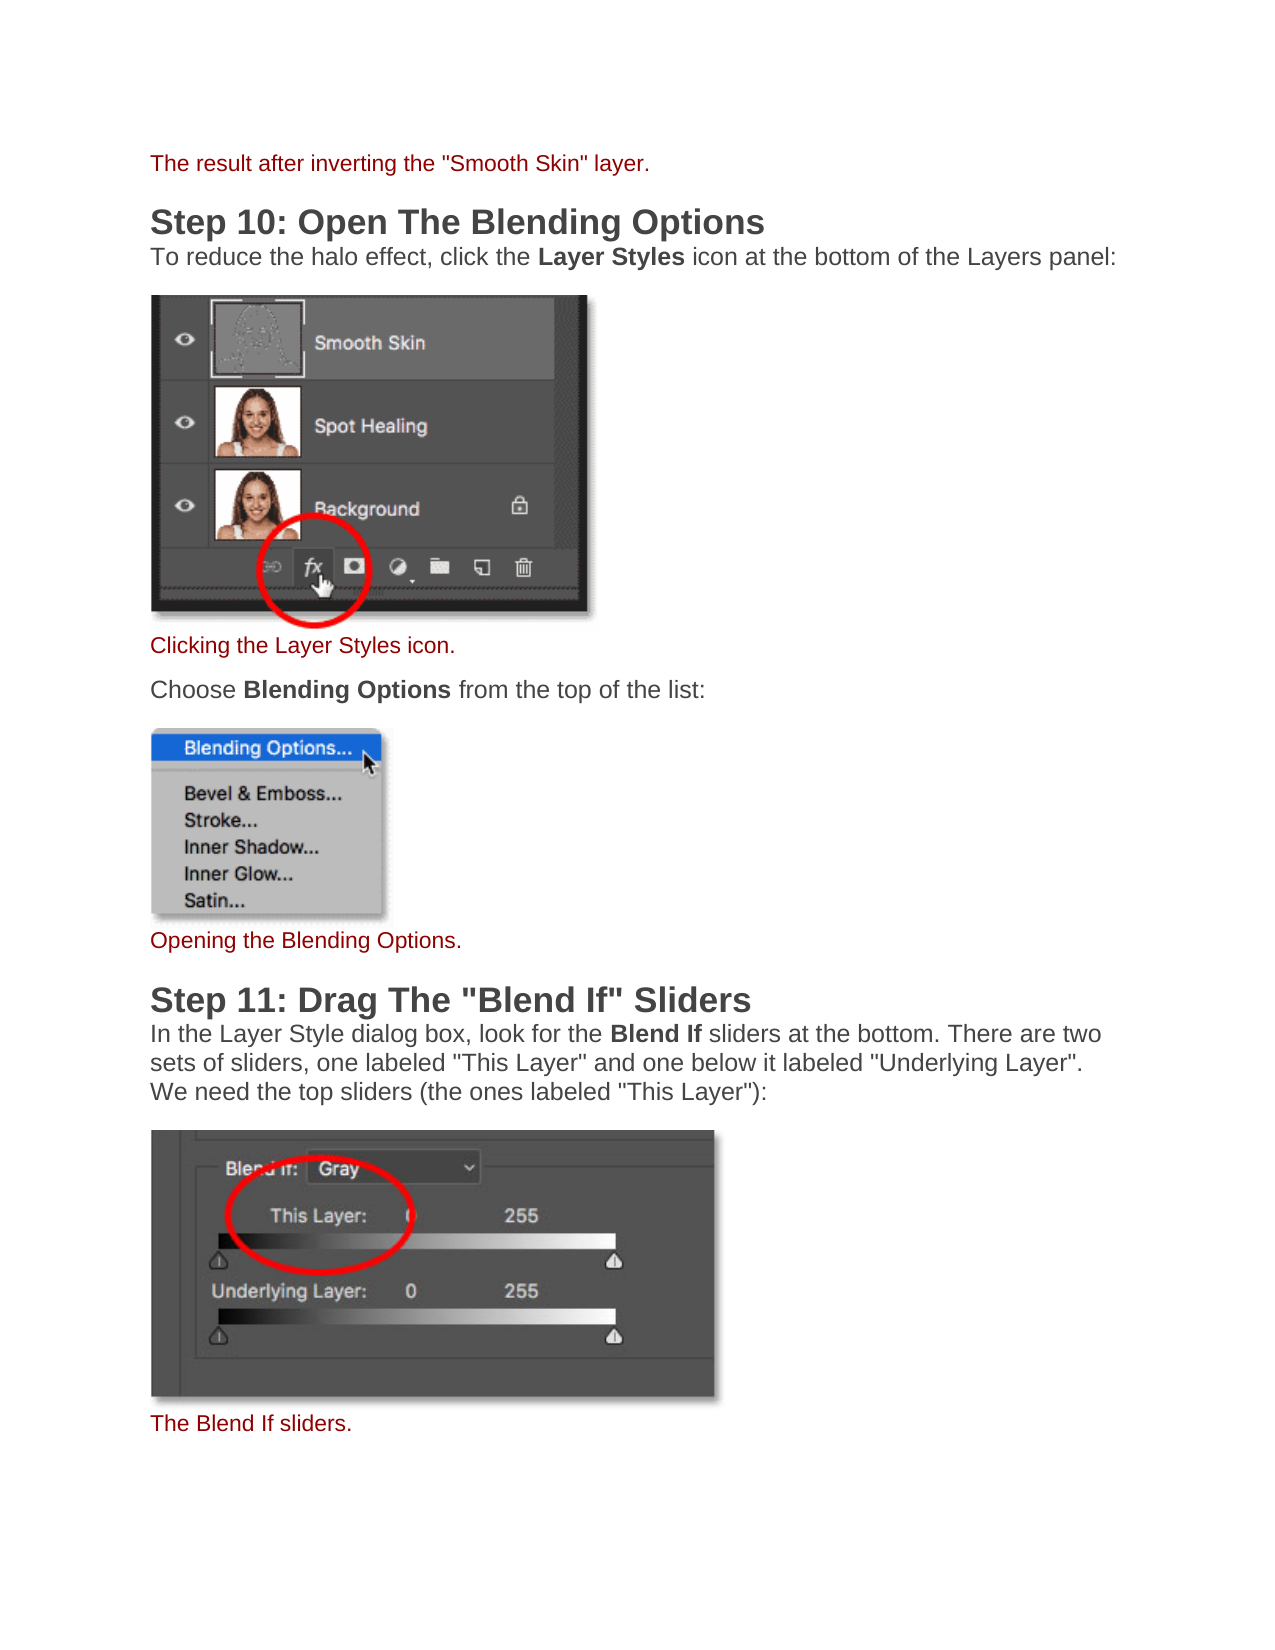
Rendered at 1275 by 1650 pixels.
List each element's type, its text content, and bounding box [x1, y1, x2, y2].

text In the Layer Style dialog box, look for the Blend If sliders at the bottom. There are two sets of sliders, one labeled "This Layer" and one below it labeled "Underlying Layer". We need the top sliders (the ones labeled "This Layer"): [150, 1019, 1125, 1106]
text Opening the Blending Options. [150, 927, 1125, 954]
text Clicking the Layer Styles icon. [150, 632, 1125, 658]
picture [150, 295, 599, 632]
text Choose Blending Options from the top of the list: [150, 675, 1125, 704]
picture [150, 1130, 727, 1411]
text Step 10: Open The Blending Options [150, 201, 1125, 242]
text The result after inverting the "Smooth Skin" layer. [150, 150, 1125, 176]
text The Blend If sliders. [150, 1410, 1125, 1437]
text To reduce the halo effect, click the Layer Styles icon at the bottom of the Layers panel: [150, 242, 1125, 271]
text Step 11: Drag The "Blend If" Sliders [150, 979, 1125, 1019]
picture [150, 728, 394, 928]
